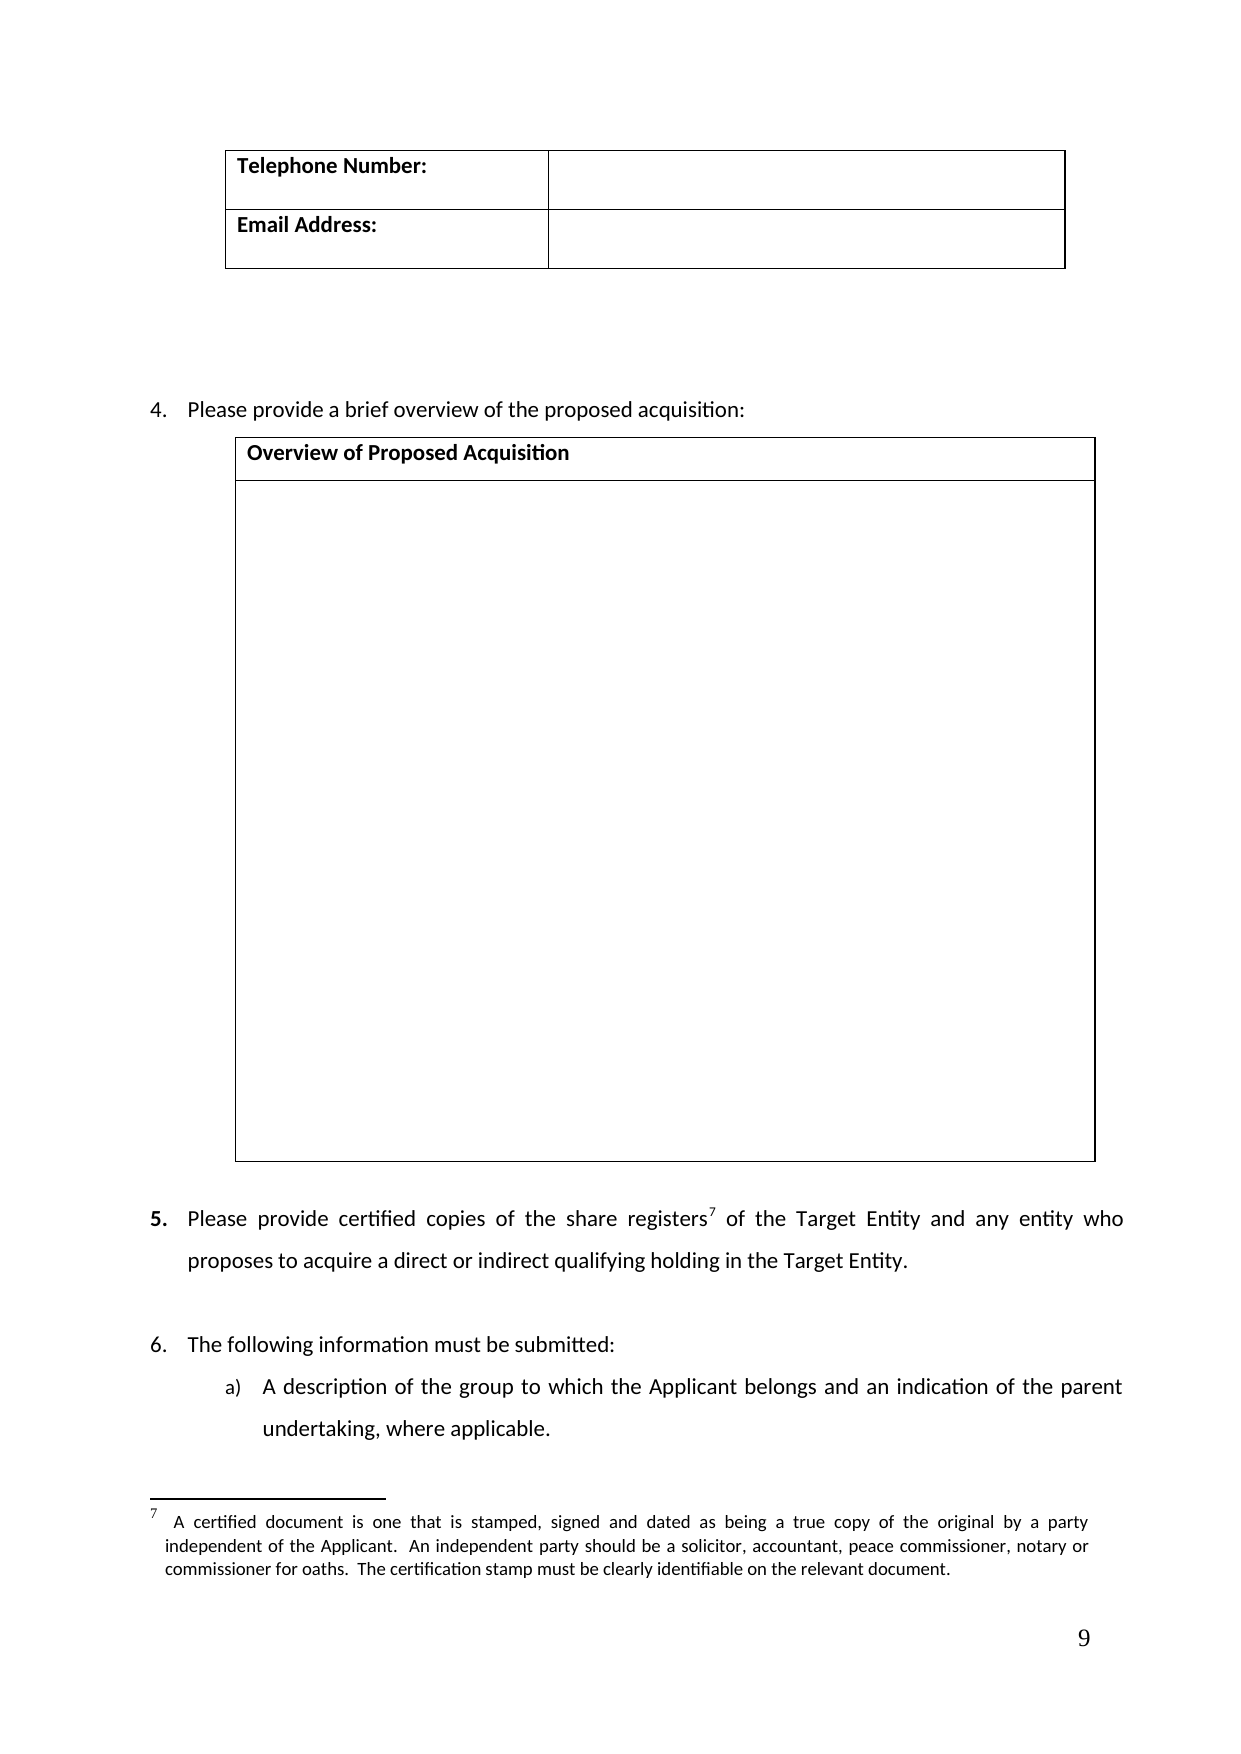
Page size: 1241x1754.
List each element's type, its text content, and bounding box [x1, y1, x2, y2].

list The following information must be submitted: [150, 1330, 1124, 1358]
table_cell [549, 151, 1064, 209]
table_cell Email Address: [226, 210, 548, 268]
table_cell Telephone Number: [226, 151, 548, 209]
table_cell [236, 481, 1094, 1161]
list Please provide certified copies of the share registers of the Target Entity and any entity who proposes to acquire a direct or indirect qualifying holding in the Target Entity. [150, 1204, 1124, 1274]
table_header Overview of Proposed Acquisition [236, 438, 1094, 480]
table_cell [549, 210, 1064, 268]
list A description of the group to which the Applicant belongs and an indication of the parent undertaking, where applicable. [225, 1372, 1124, 1442]
list Please provide a brief overview of the proposed acquisition: [150, 395, 1090, 423]
